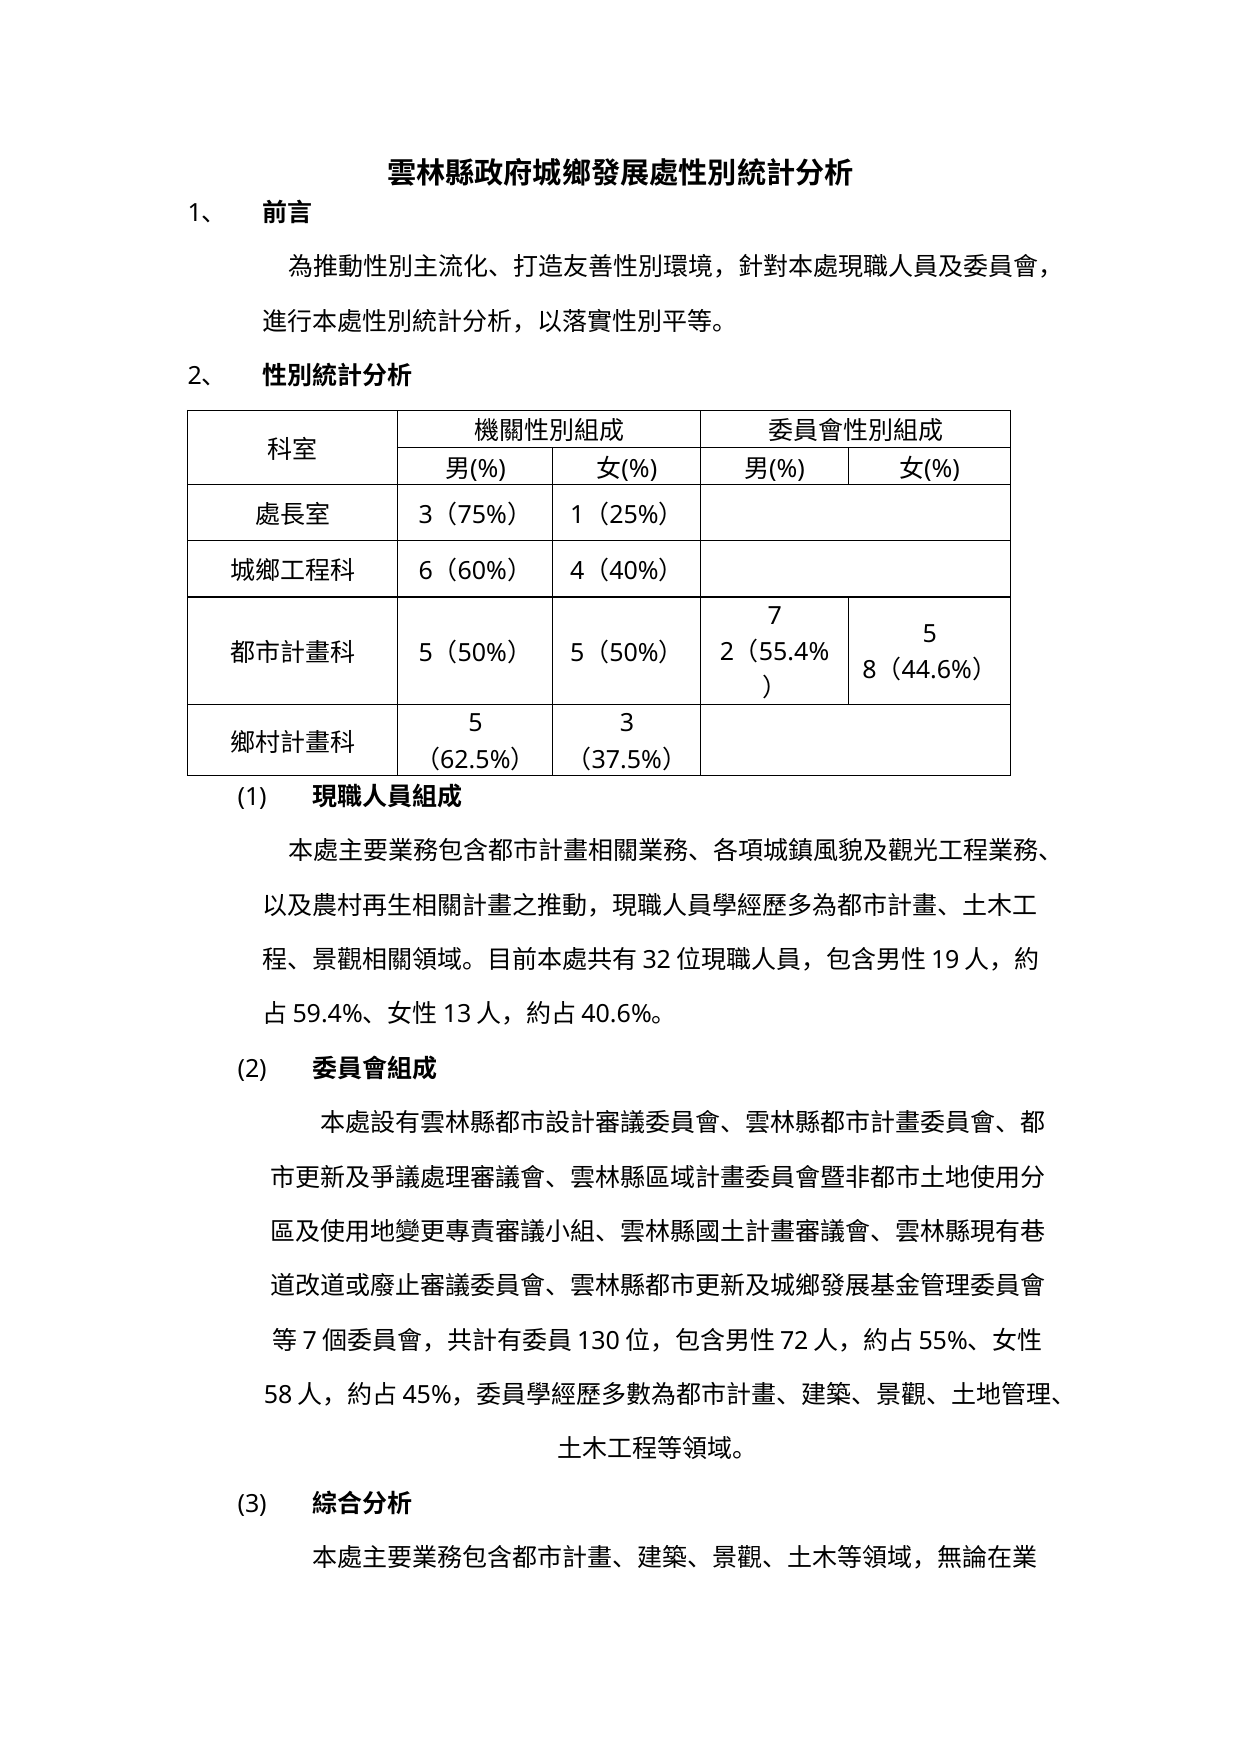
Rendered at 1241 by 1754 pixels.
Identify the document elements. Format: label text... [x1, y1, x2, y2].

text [262, 1538, 1053, 1574]
list 性別統計分析 [187, 355, 1053, 392]
table_cell 6（60%） [398, 541, 552, 596]
table_cell 58（44.6%） [849, 598, 1010, 704]
table_cell 鄉村計畫科 [188, 705, 397, 775]
table_cell 5（62.5%） [398, 705, 552, 775]
table_cell 都市計畫科 [188, 598, 397, 704]
list 前言 [187, 192, 1053, 228]
table_cell 1（25%） [553, 485, 700, 540]
table_header 委員會性別組成 [701, 411, 1010, 447]
table_cell 5（50%） [398, 598, 552, 704]
table_cell 女(%) [553, 448, 700, 484]
list 現職人員組成 [237, 776, 1053, 813]
table_cell 男(%) [701, 448, 848, 484]
text 為推動性別主流化、打造友善性別環境，針對本處現職人員及委員會，進行本處性別統計分析，以落實性別平等。 [262, 247, 1053, 337]
table_cell [701, 541, 1010, 596]
table_header 機關性別組成 [398, 411, 700, 447]
list 綜合分析 [237, 1483, 1053, 1519]
text 本處主要業務包含都市計畫相關業務、各項城鎮風貌及觀光工程業務、以及農村再生相關計畫之推動，現職人員學經歷多為都市計畫、土木工程、景觀相關領域。目前本處共有32位現職人員，包含男性19人，約占59.4%、女性13人，約占40.6%。 [262, 831, 1053, 1030]
table_cell 3（37.5%） [553, 705, 700, 775]
text 雲林縣政府城鄉發展處性別統計分析 [187, 150, 1053, 192]
list 委員會組成 [237, 1048, 1053, 1084]
table_header 科室 [188, 411, 397, 484]
table_cell 男(%) [398, 448, 552, 484]
table_cell 處長室 [188, 485, 397, 540]
text 本處設有雲林縣都市設計審議委員會、雲林縣都市計畫委員會、都市更新及爭議處理審議會、雲林縣區域計畫委員會暨非都市土地使用分區及使用地變更專責審議小組、雲林縣國土計畫審議會、雲林縣現有巷道改道或廢止審議委員會、雲林縣都市更新及城鄉發展基金管理委員會等7個委員會，共計有委員130位，包含男性72人，約占55%、女性58人，約占45%，委員學經歷多數為都市計畫、建築、景觀、土地管理、土木工程等領域。 [262, 1103, 1053, 1465]
table_cell 5（50%） [553, 598, 700, 704]
table_cell 72（55.4%） [701, 598, 848, 704]
table_cell 城鄉工程科 [188, 541, 397, 596]
table_cell 女(%) [849, 448, 1010, 484]
table_cell 3（75%） [398, 485, 552, 540]
table_cell 4（40%） [553, 541, 700, 596]
table_cell [701, 485, 1010, 540]
table_cell [701, 705, 1010, 775]
